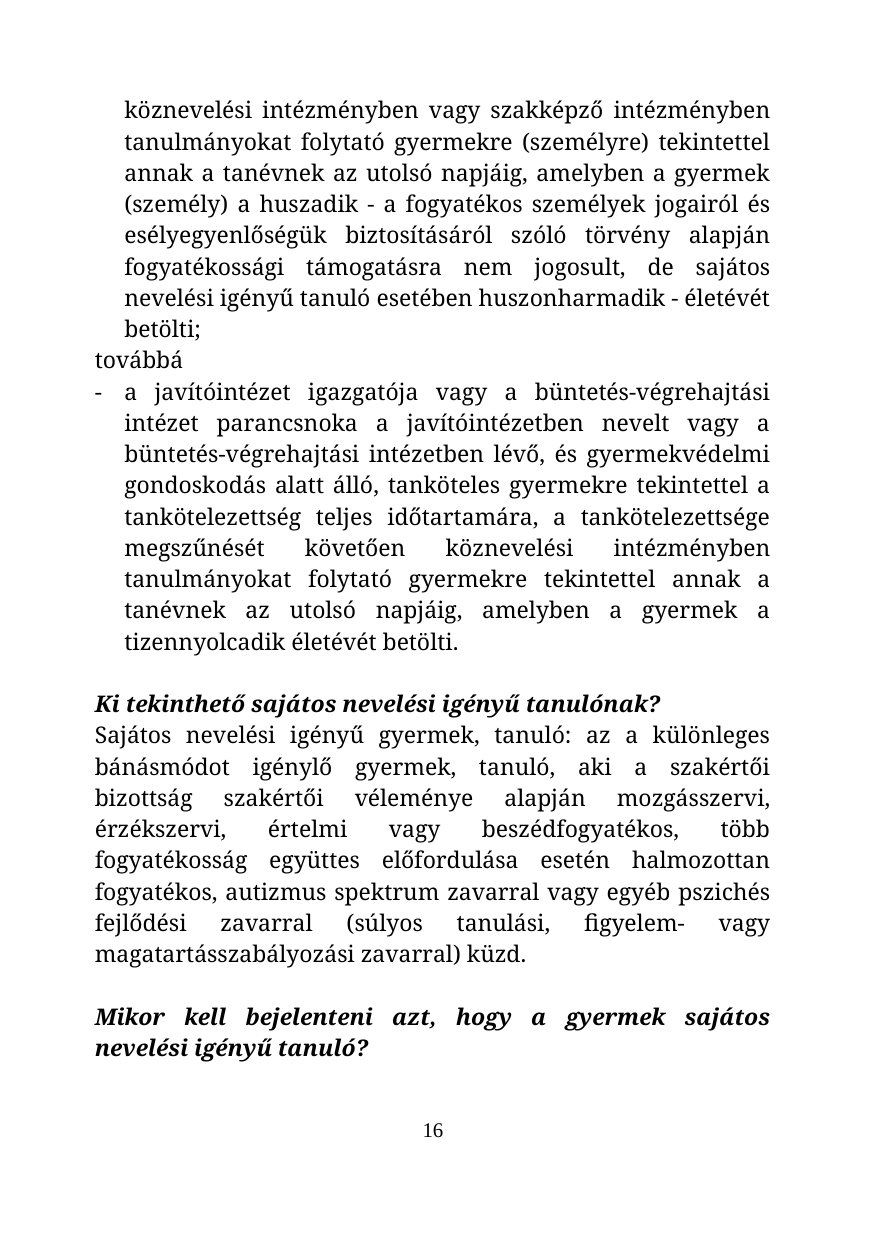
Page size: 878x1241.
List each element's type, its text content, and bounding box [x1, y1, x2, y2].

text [94, 94, 771, 344]
text Sajátos nevelési igényű gyermek, tanuló: az a különleges bánásmódot igénylő gyermek, tanuló, aki a szakértői bizottság szakértői véleménye alapján mozgásszervi, érzékszervi, értelmi vagy beszédfogyatékos, több fogyatékosság együttes előfordulása esetén halmozottan fogyatékos, autizmus spektrum zavarral vagy egyéb pszichés fejlődési zavarral (súlyos tanulási, figyelem- vagy magatartásszabályozási zavarral) küzd. [94, 719, 771, 969]
text - a javítóintézet igazgatója vagy a büntetés-végrehajtási intézet parancsnoka a javítóintézetben nevelt vagy a büntetés-végrehajtási intézetben lévő, és gyermekvédelmi gondoskodás alatt álló, tanköteles gyermekre tekintettel a tankötelezettség teljes időtartamára, a tankötelezettsége megszűnését követően köznevelési intézményben tanulmányokat folytató gyermekre tekintettel annak a tanévnek az utolsó napjáig, amelyben a gyermek a tizennyolcadik életévét betölti. [94, 376, 771, 657]
text Mikor kell bejelenteni azt, hogy a gyermek sajátos nevelési igényű tanuló? [94, 1001, 771, 1063]
text továbbá [94, 344, 771, 376]
text Ki tekinthető sajátos nevelési igényű tanulónak? [94, 688, 771, 719]
